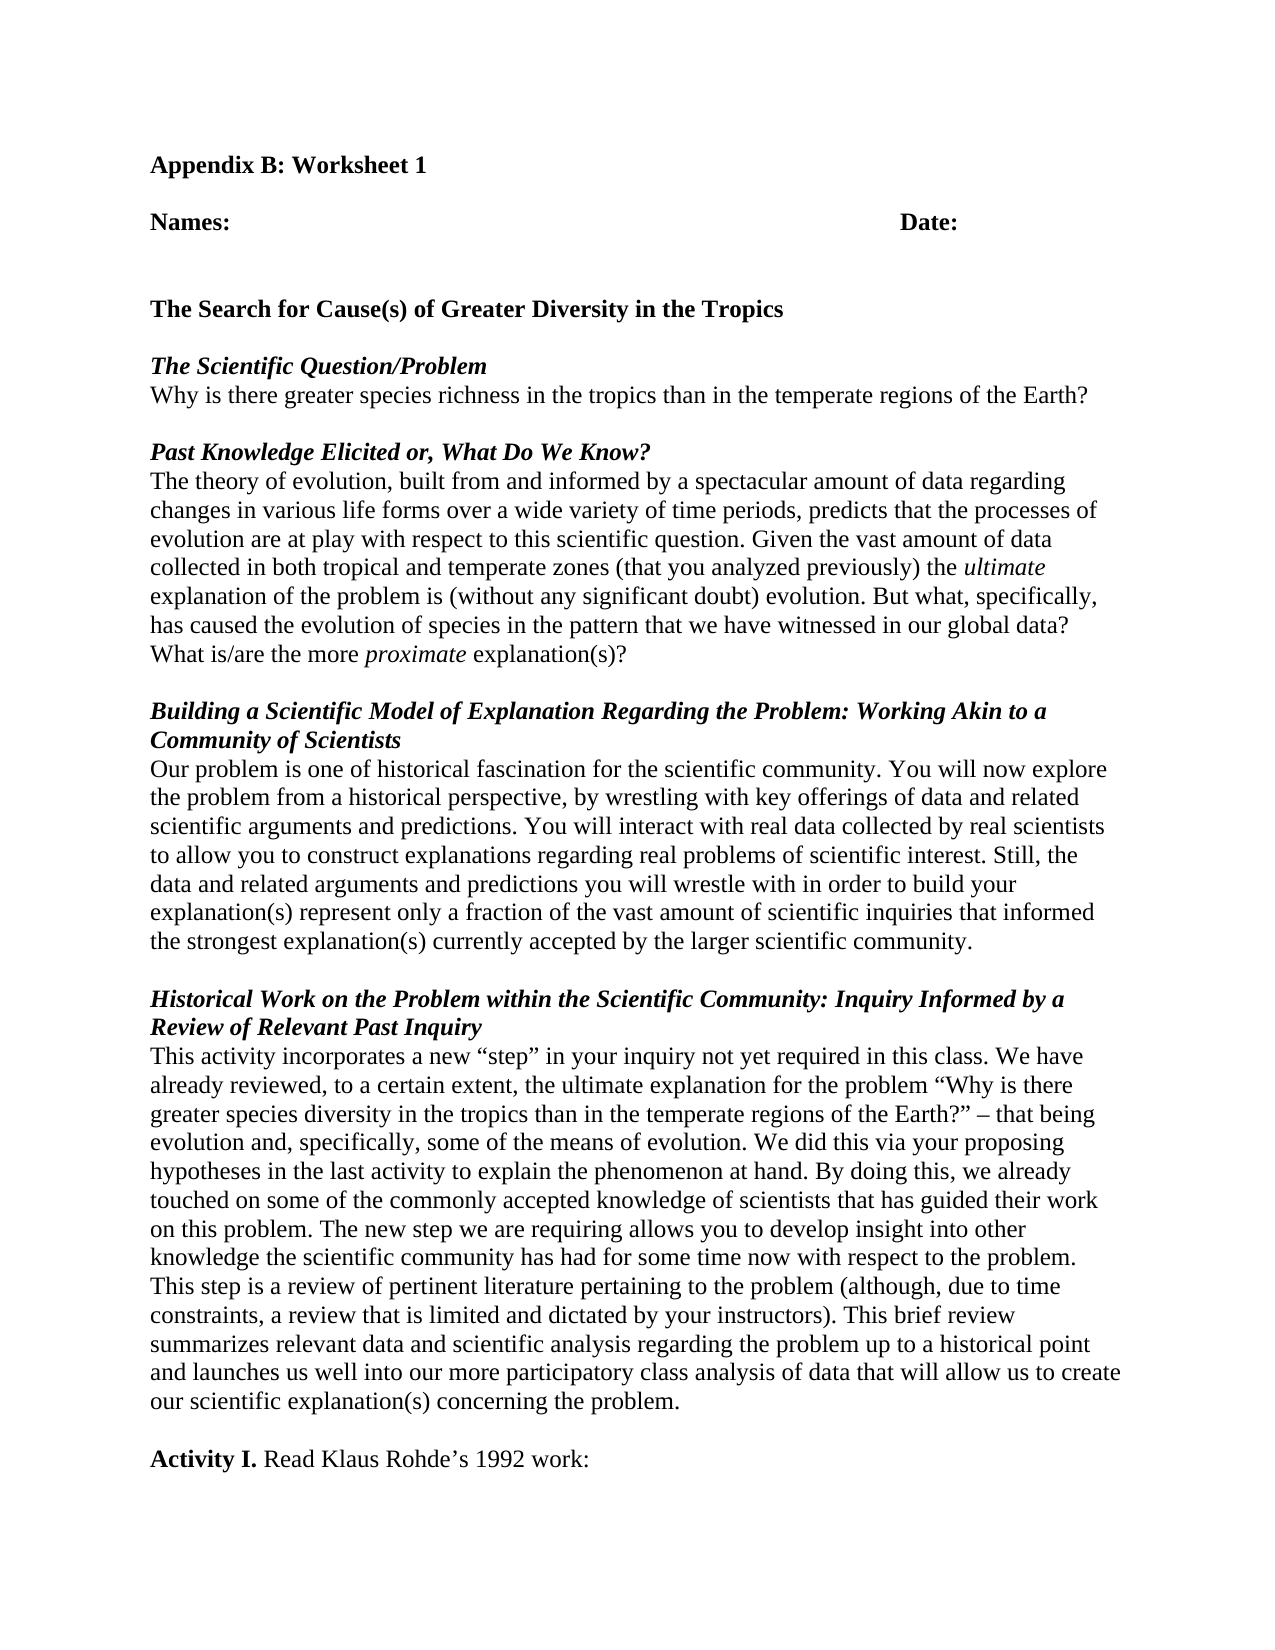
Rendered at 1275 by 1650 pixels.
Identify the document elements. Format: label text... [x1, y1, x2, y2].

text Appendix B: Worksheet 1 [150, 150, 1125, 179]
text The Search for Cause(s) of Greater Diversity in the Tropics [150, 294, 1125, 322]
text The Scientific Question/Problem [150, 351, 1125, 380]
text This activity incorporates a new “step” in your inquiry not yet required in this class. We have already reviewed, to a certain extent, the ultimate explanation for the problem “Why is there greater species diversity in the tropics than in the temperate regions of the Earth?” – that being evolution and, specifically, some of the means of evolution. We did this via your proposing hypotheses in the last activity to explain the phenomenon at hand. By doing this, we already touched on some of the commonly accepted knowledge of scientists that has guided their work on this problem. The new step we are requiring allows you to develop insight into other knowledge the scientific community has had for some time now with respect to the problem. This step is a review of pertinent literature pertaining to the problem (although, due to time constraints, a review that is limited and dictated by your instructors). This brief review summarizes relevant data and scientific analysis regarding the problem up to a historical point and launches us well into our more participatory class analysis of data that will allow us to create our scientific explanation(s) concerning the problem. [150, 1041, 1125, 1415]
text Building a Scientific Model of Explanation Regarding the Problem: Working Akin to a Community of Scientists [150, 696, 1125, 754]
text Historical Work on the Problem within the Scientific Community: Inquiry Informed by a Review of Relevant Past Inquiry [150, 984, 1125, 1041]
text Past Knowledge Elicited or, What Do We Know? [150, 437, 1125, 466]
text Why is there greater species richness in the tropics than in the temperate regions of the Earth? [150, 380, 1125, 409]
text Our problem is one of historical fascination for the scientific community. You will now explore the problem from a historical perspective, by wrestling with key offerings of data and related scientific arguments and predictions. You will interact with real data collected by real scientists to allow you to construct explanations regarding real problems of scientific interest. Still, the data and related arguments and predictions you will wrestle with in order to build your explanation(s) represent only a fraction of the vast amount of scientific inquiries that informed the strongest explanation(s) currently accepted by the larger scientific community. [150, 754, 1125, 955]
text The theory of evolution, built from and informed by a spectacular amount of data regarding changes in various life forms over a wide variety of time periods, predicts that the processes of evolution are at play with respect to this scientific question. Given the vast amount of data collected in both tropical and temperate zones (that you analyzed previously) the ultimate explanation of the problem is (without any significant doubt) evolution. But what, specifically, has caused the evolution of species in the pattern that we have witnessed in our global data? What is/are the more proximate explanation(s)? [150, 466, 1125, 667]
text Activity I. Read Klaus Rohde’s 1992 work: [150, 1444, 1125, 1472]
text Names: Date: [150, 207, 1125, 236]
